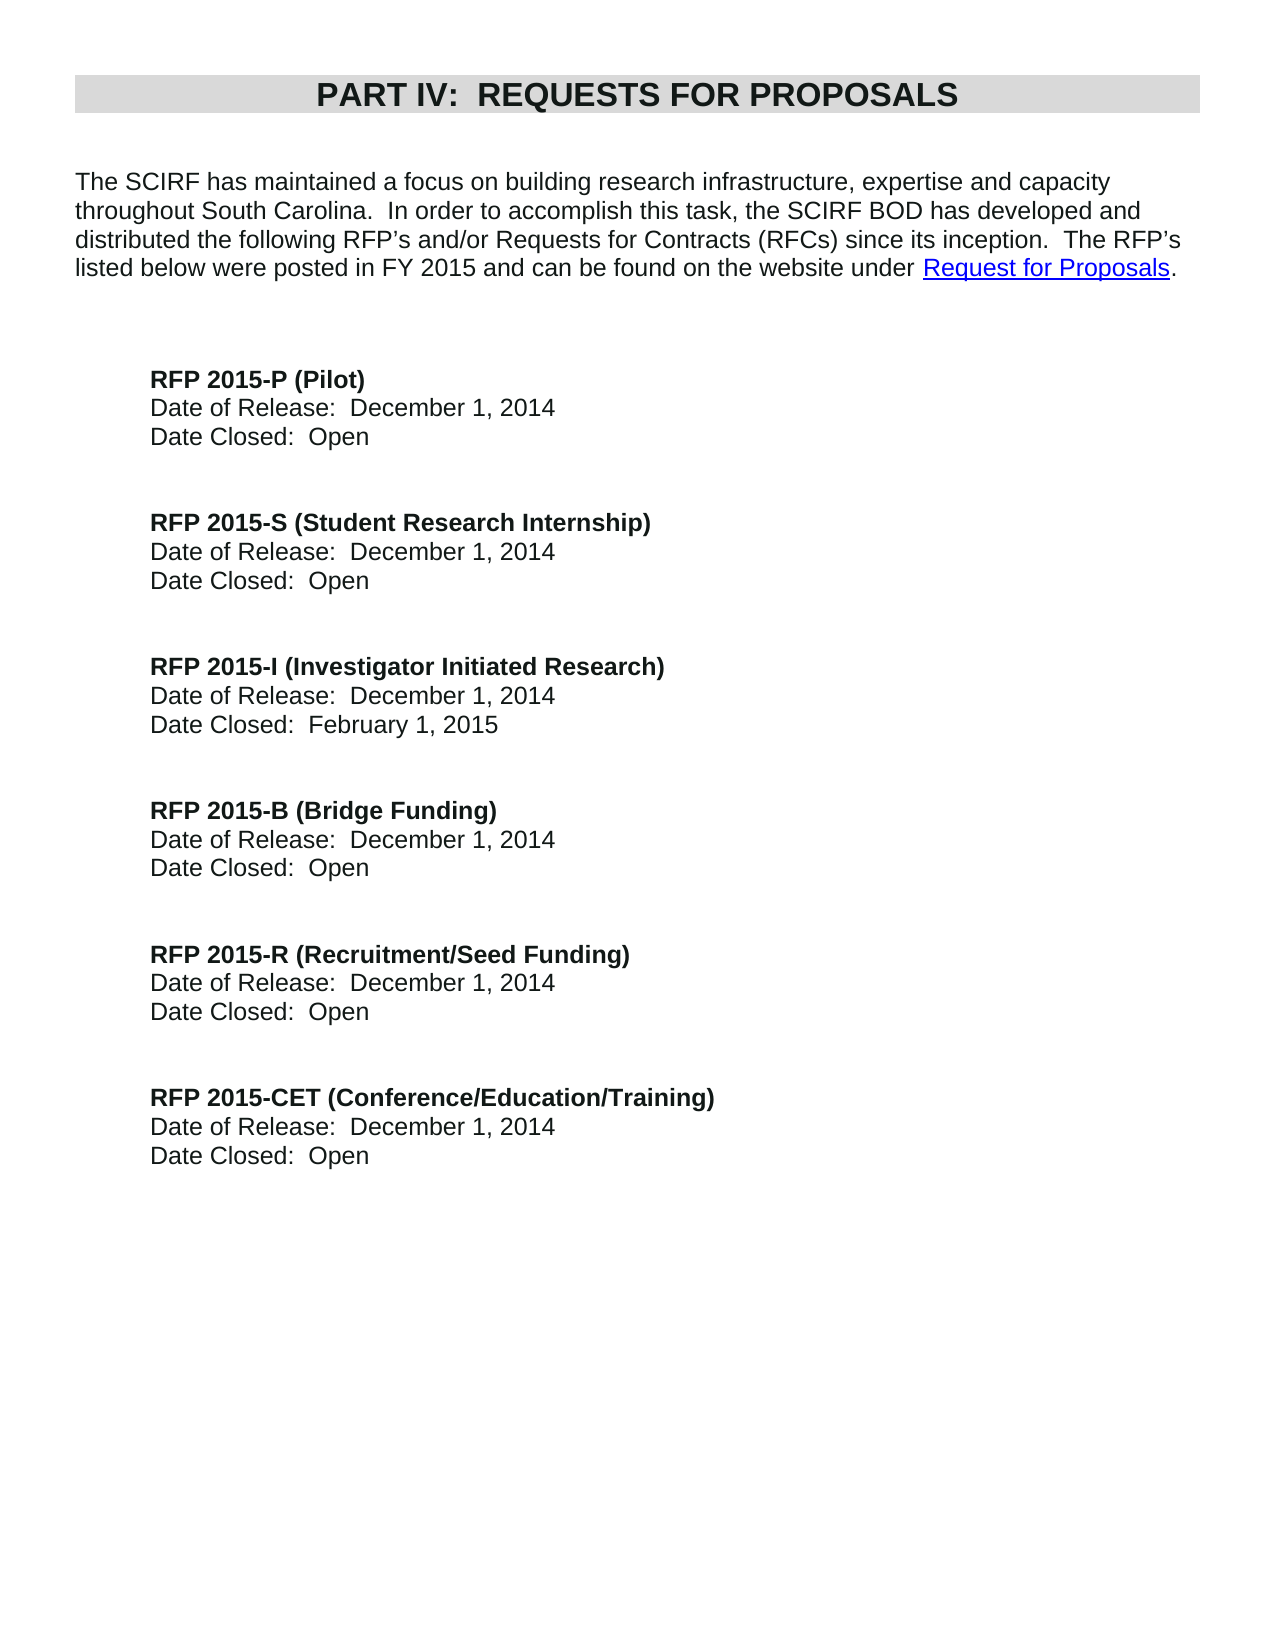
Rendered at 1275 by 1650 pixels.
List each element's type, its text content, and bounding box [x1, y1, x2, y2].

text RFP 2015-P (Pilot) [150, 365, 1200, 393]
text The SCIRF has maintained a focus on building research infrastructure, expertise and capacity throughout South Carolina. In order to accomplish this task, the SCIRF BOD has developed and distributed the following RFP’s and/or Requests for Contracts (RFCs) since its inception. The RFP’s listed below were posted in FY 2015 and can be found on the website under Request for Proposals. [75, 167, 1200, 282]
text Date of Release: December 1, 2014 [150, 825, 1200, 853]
text Date of Release: December 1, 2014 [150, 537, 1200, 566]
text RFP 2015-CET (Conference/Education/Training) [150, 1083, 1200, 1112]
text Date Closed: February 1, 2015 [150, 710, 1200, 738]
text RFP 2015-R (Recruitment/Seed Funding) [150, 940, 1200, 968]
text Date Closed: Open [150, 1141, 1200, 1170]
text RFP 2015-I (Investigator Initiated Research) [150, 652, 1200, 681]
text Date Closed: Open [150, 566, 1200, 595]
text Date Closed: Open [150, 997, 1200, 1026]
text Date of Release: December 1, 2014 [150, 1112, 1200, 1141]
text Date of Release: December 1, 2014 [150, 681, 1200, 710]
text RFP 2015-S (Student Research Internship) [150, 508, 1200, 537]
text PART IV: REQUESTS FOR PROPOSALS [75, 75, 1200, 113]
text RFP 2015-B (Bridge Funding) [150, 796, 1200, 825]
text Date Closed: Open [150, 422, 1200, 451]
text Date of Release: December 1, 2014 [150, 968, 1200, 997]
text Date Closed: Open [150, 853, 1200, 882]
text Date of Release: December 1, 2014 [150, 393, 1200, 422]
